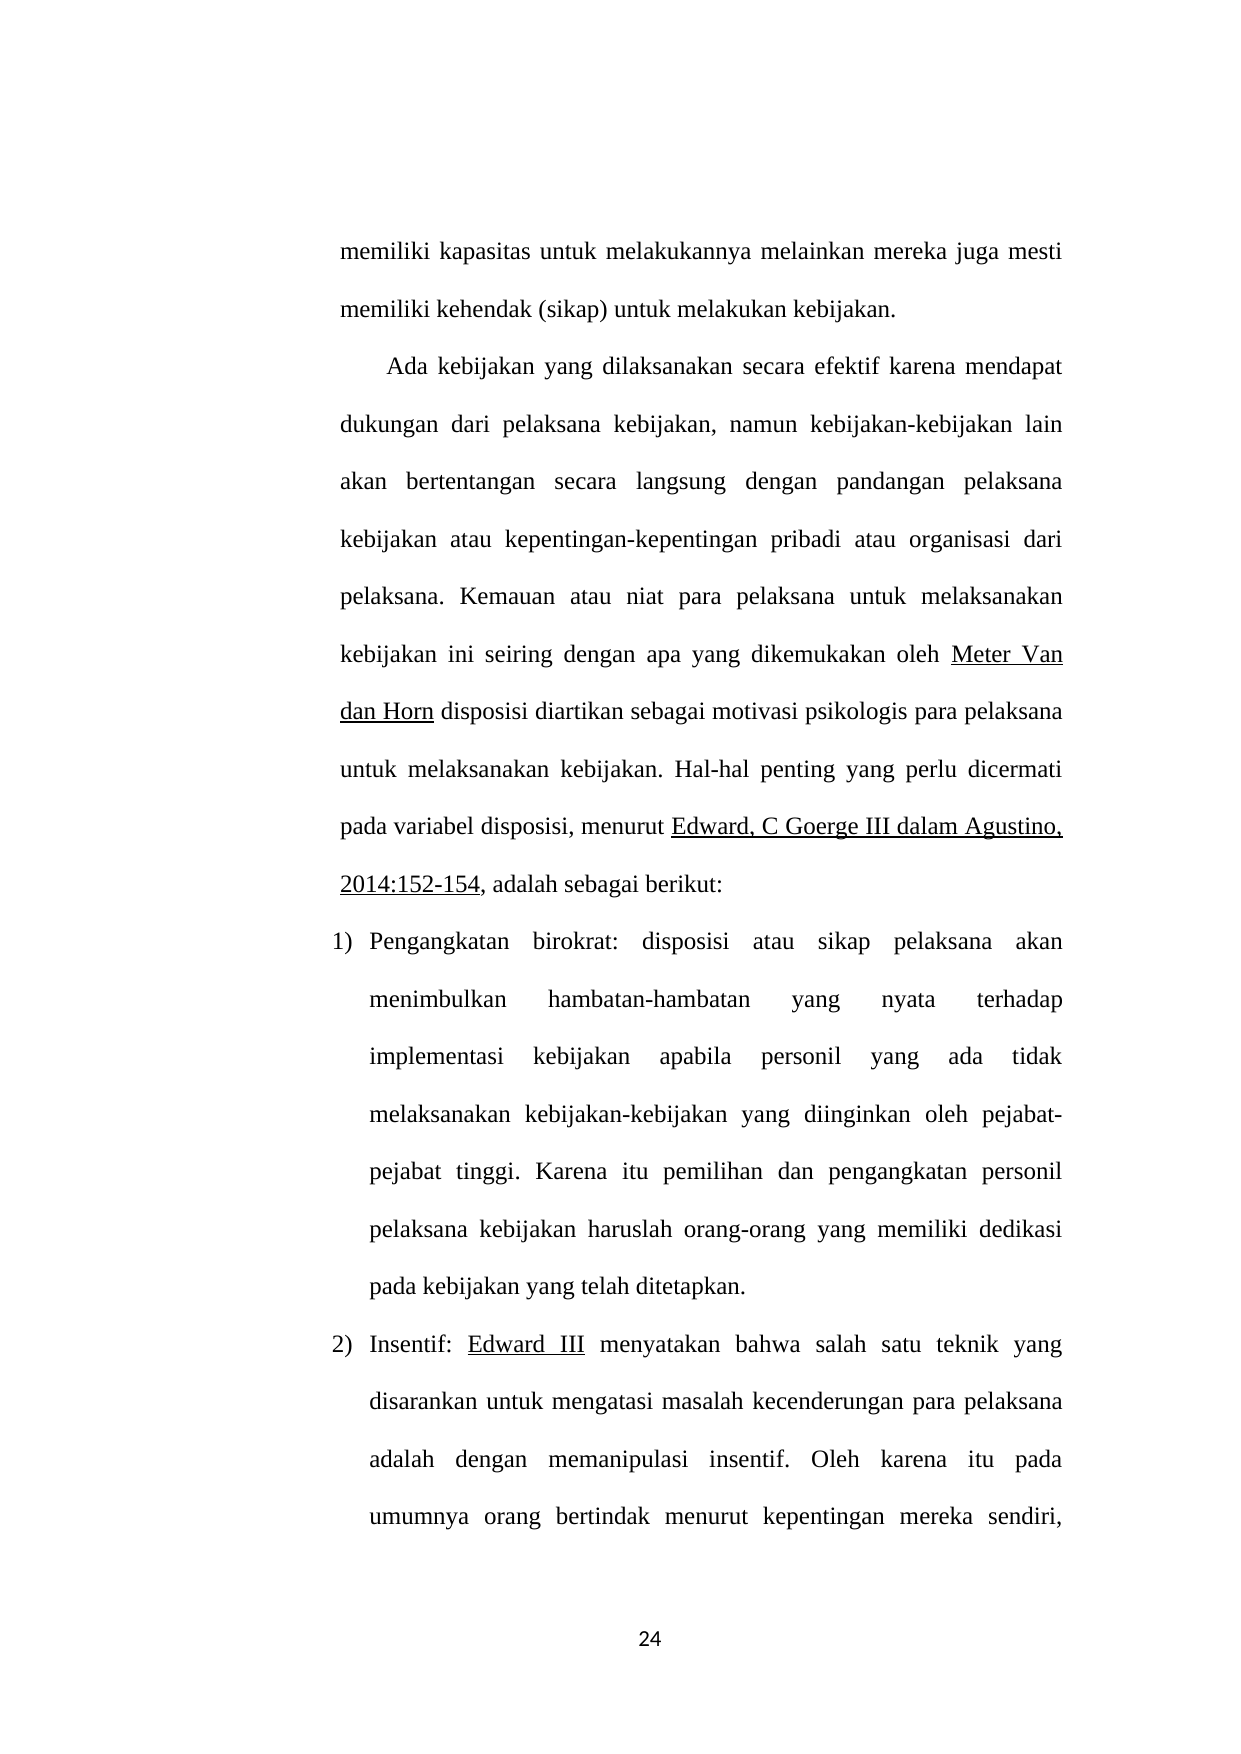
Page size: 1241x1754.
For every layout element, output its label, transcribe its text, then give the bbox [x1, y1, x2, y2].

list Pengangkatan birokrat: disposisi atau sikap pelaksana akan menimbulkan hambatan-hambatan yang nyata terhadap implementasi kebijakan apabila personil yang ada tidak melaksanakan kebijakan-kebijakan yang diinginkan oleh pejabat-pejabat tinggi. Karena itu pemilihan dan pengangkatan personil pelaksana kebijakan haruslah orang-orang yang memiliki dedikasi pada kebijakan yang telah ditetapkan. [332, 926, 1063, 1300]
list Ada kebijakan yang dilaksanakan secara efektif karena mendapat dukungan dari pelaksana kebijakan, namun kebijakan-kebijakan lain akan bertentangan secara langsung dengan pandangan pelaksana kebijakan atau kepentingan-kepentingan pribadi atau organisasi dari pelaksana. Kemauan atau niat para pelaksana untuk melaksanakan kebijakan ini seiring dengan apa yang dikemukakan oleh Meter Van dan Horn disposisi diartikan sebagai motivasi psikologis para pelaksana untuk melaksanakan kebijakan. Hal-hal penting yang perlu dicermati pada variabel disposisi, menurut Edward, C Goerge III dalam Agustino, 2014:152-154, adalah sebagai berikut: [310, 351, 1063, 897]
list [310, 236, 1063, 322]
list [332, 1329, 1063, 1530]
